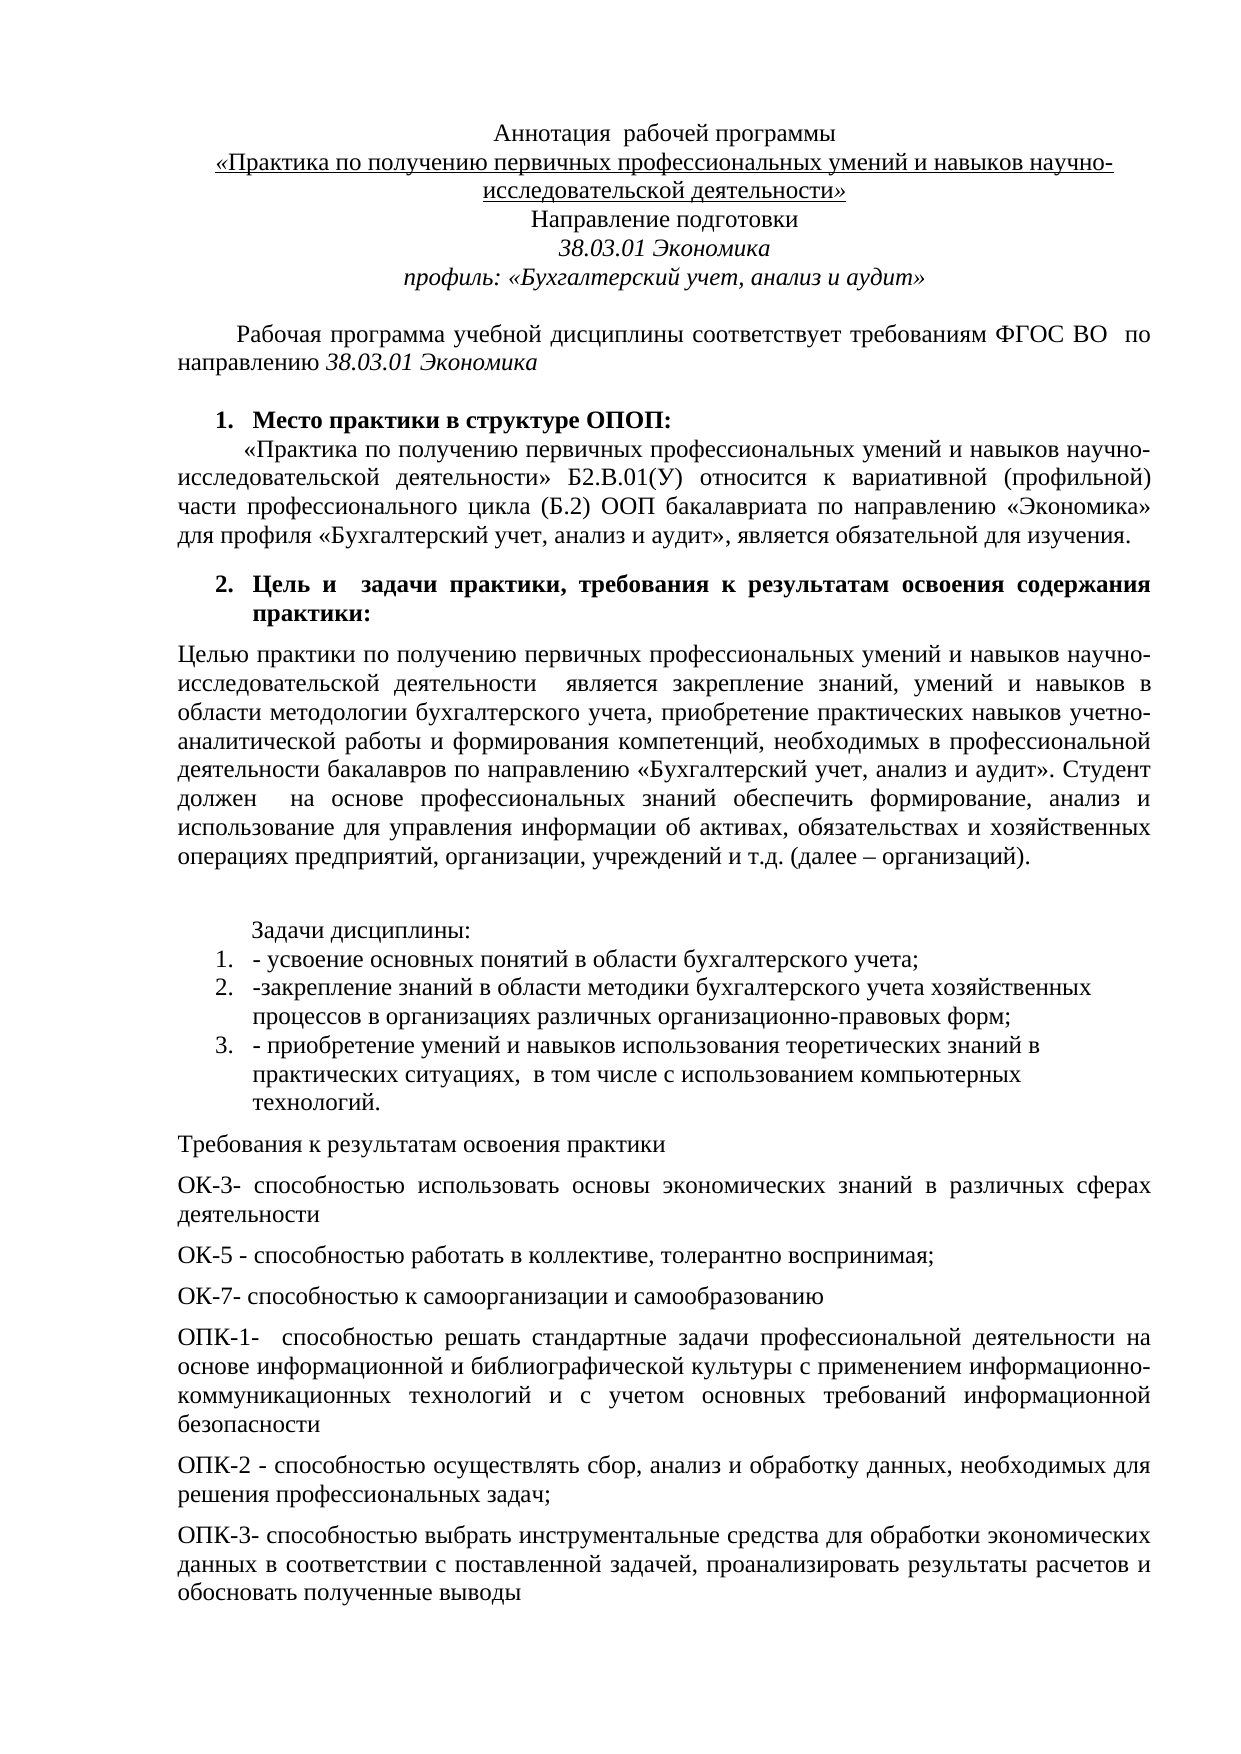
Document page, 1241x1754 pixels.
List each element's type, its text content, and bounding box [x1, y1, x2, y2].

text 38.03.01 Экономика [177, 233, 1152, 262]
text «Практика по получению первичных профессиональных умений и навыков научно-исследовательской деятельности» Б2.В.01(У) относится к вариативной (профильной) части профессионального цикла (Б.2) ООП бакалавриата по направлению «Экономика» для профиля «Бухгалтерский учет, анализ и аудит», является обязательной для изучения. [177, 434, 1152, 549]
text Аннотация рабочей программы [177, 118, 1152, 147]
text ОК-3- способностью использовать основы экономических знаний в различных сферах деятельности [177, 1170, 1152, 1227]
text Требования к результатам освоения практики [177, 1129, 1152, 1157]
text ОПК-2 - способностью осуществлять сбор, анализ и обработку данных, необходимых для решения профессиональных задач; [177, 1450, 1152, 1507]
text «Практика по получению первичных профессиональных умений и навыков научно-исследовательской деятельности» [834, 147, 1152, 204]
text ОПК-1- способностью решать стандартные задачи профессиональной деятельности на основе информационной и библиографической культуры с применением информационно-коммуникационных технологий и с учетом основных требований информационной безопасности [177, 1322, 1152, 1437]
text Целью практики по получению первичных профессиональных умений и навыков научно-исследовательской деятельности является закрепление знаний, умений и навыков в области методологии бухгалтерского учета, приобретение практических навыков учетно-аналитической работы и формирования компетенций, необходимых в профессиональной деятельности бакалавров по направлению «Бухгалтерский учет, анализ и аудит». Студент должен на основе профессиональных знаний обеспечить формирование, анализ и использование для управления информации об активах, обязательствах и хозяйственных операциях предприятий, организации, учреждений и т.д. (далее – организаций). [177, 668, 1152, 869]
text Рабочая программа учебной дисциплины соответствует требованиям ФГОС ВО по направлению 38.03.01 Экономика [177, 319, 1152, 376]
list - приобретение умений и навыков использования теоретических знаний в практических ситуациях, в том числе с использованием компьютерных технологий. [215, 1030, 1152, 1116]
text Направление подготовки [177, 204, 1152, 233]
text ОПК-3- способностью выбрать инструментальные средства для обработки экономических данных в соответствии с поставленной задачей, проанализировать результаты расчетов и обосновать полученные выводы [177, 1520, 1152, 1606]
text Задачи дисциплины: [177, 915, 1152, 944]
text «Практика по получению первичных профессиональных умений и навыков научно-исследовательской деятельности» [177, 147, 483, 204]
text ОК-7- способностью к самоорганизации и самообразованию [177, 1281, 1152, 1310]
list Место практики в структуре ОПОП: [215, 405, 1152, 434]
list Цель и задачи практики, требования к результатам освоения содержания практики: [215, 569, 1152, 627]
text профиль: «Бухгалтерский учет, анализ и аудит» [177, 262, 1152, 319]
list -закрепление знаний в области методики бухгалтерского учета хозяйственных процессов в организациях различных организационно-правовых форм; [215, 972, 1152, 1030]
list - усвоение основных понятий в области бухгалтерского учета; [215, 944, 1152, 972]
text ОК-5 - способностью работать в коллективе, толерантно воспринимая; [177, 1240, 1152, 1269]
